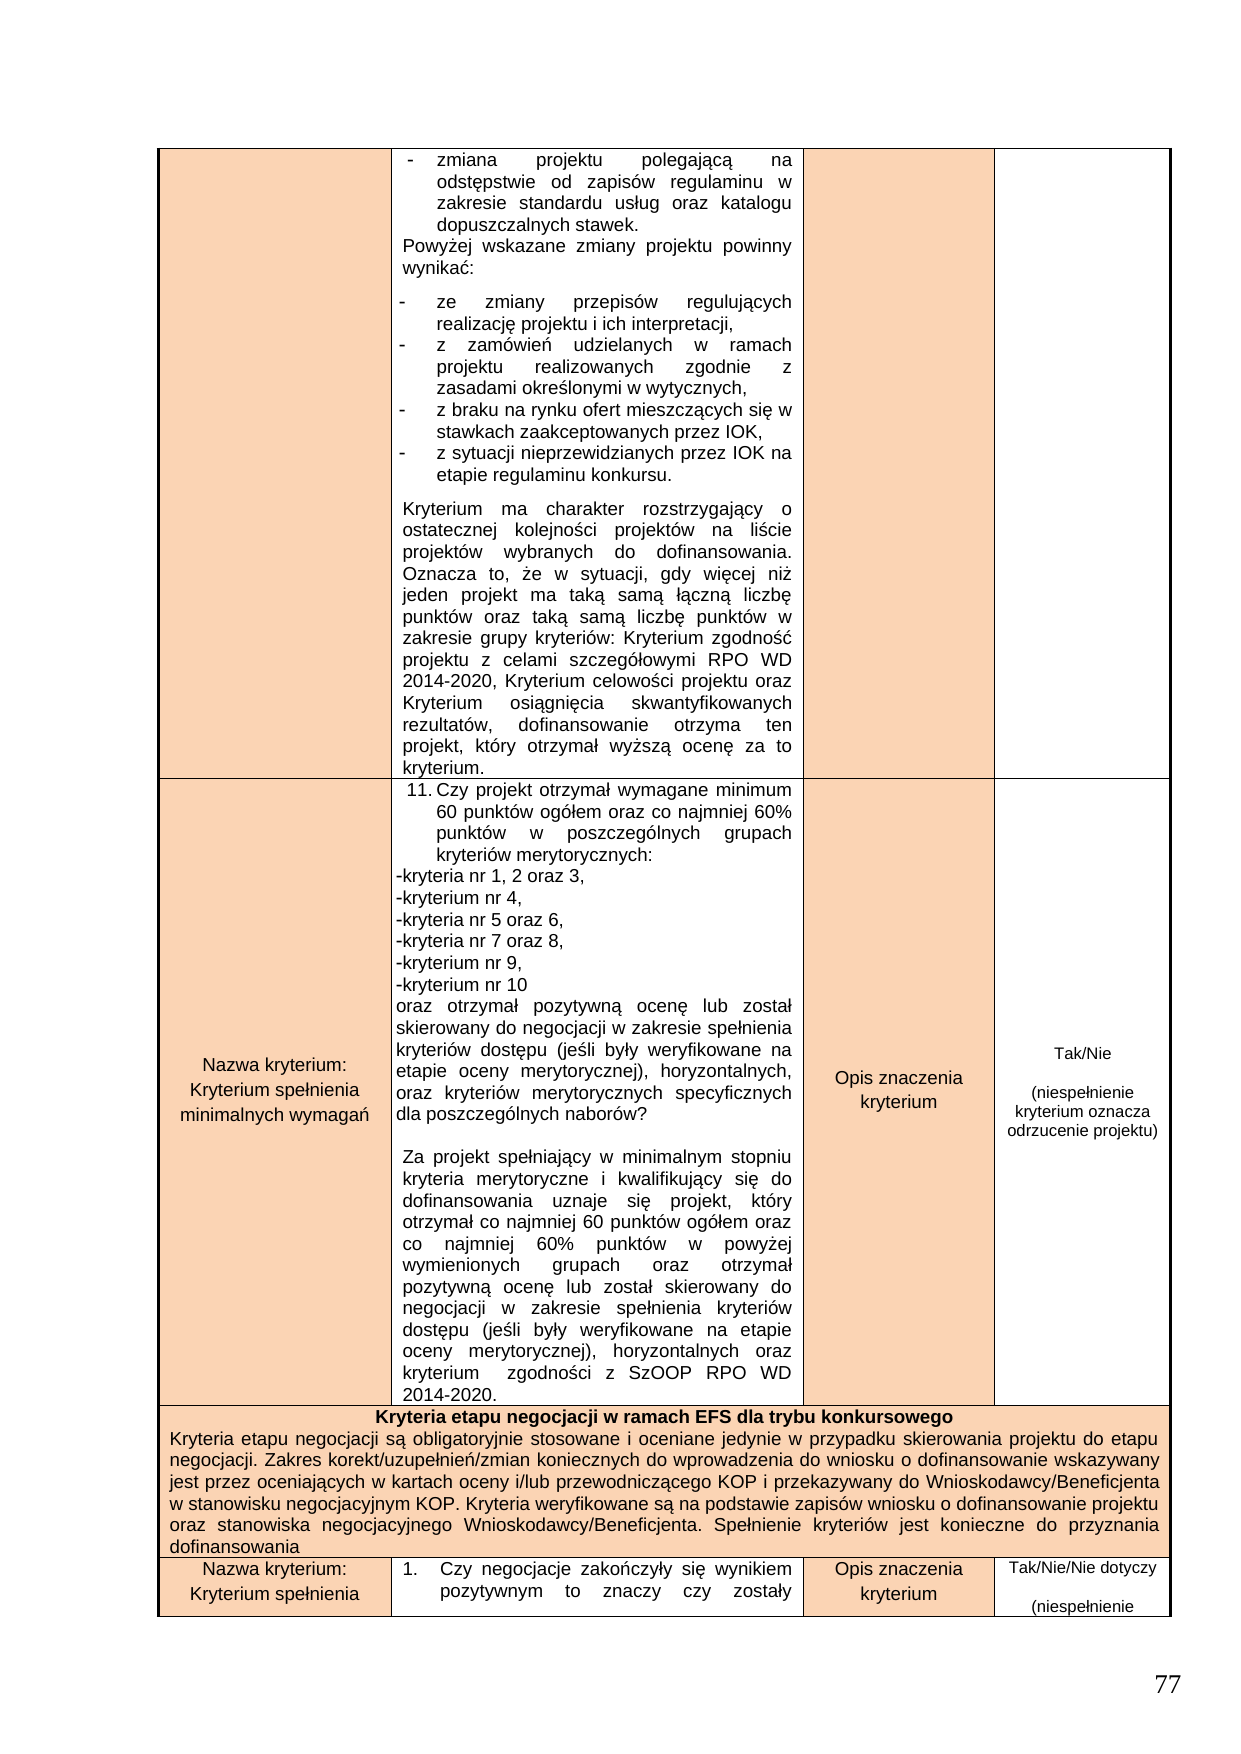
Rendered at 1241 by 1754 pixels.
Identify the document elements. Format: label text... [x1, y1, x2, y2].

table_cell Kryteria etapu negocjacji w ramach EFS dla trybu konkursowego Kryteria etapu negocjacji są obligatoryjnie stosowane i oceniane jedynie w przypadku skierowania projektu do etapu negocjacji. Zakres korekt/uzupełnień/zmian koniecznych do wprowadzenia do wniosku o dofinansowanie wskazywany jest przez oceniających w kartach oceny i/lub przewodniczącego KOP i przekazywany do Wnioskodawcy/Beneficjenta w stanowisku negocjacyjnym KOP. Kryteria weryfikowane są na podstawie zapisów wniosku o dofinansowanie projektu oraz stanowiska negocjacyjnego Wnioskodawcy/Beneficjenta. Spełnienie kryteriów jest konieczne do przyznania dofinansowania [160, 1406, 1169, 1557]
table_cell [392, 149, 803, 778]
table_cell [160, 1558, 391, 1616]
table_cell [804, 149, 994, 778]
table_cell Opis znaczenia kryterium [804, 779, 994, 1405]
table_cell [995, 149, 1169, 778]
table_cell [160, 149, 391, 778]
table_cell Nazwa kryterium: Kryterium spełnienia minimalnych wymagań [160, 779, 391, 1405]
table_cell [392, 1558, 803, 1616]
table_cell Tak/Nie (niespełnienie kryterium oznacza odrzucenie projektu) [995, 779, 1169, 1405]
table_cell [995, 1558, 1169, 1616]
table_cell Czy projekt otrzymał wymagane minimum 60 punktów ogółem oraz co najmniej 60% punktów w poszczególnych grupach kryteriów merytorycznych: kryteria nr 1, 2 oraz 3, kryterium nr 4, kryteria nr 5 oraz 6, kryteria nr 7 oraz 8, kryterium nr 9, kryterium nr 10 oraz otrzymał pozytywną ocenę lub został skierowany do negocjacji w zakresie spełnienia kryteriów dostępu (jeśli były weryfikowane na etapie oceny merytorycznej), horyzontalnych, oraz kryteriów merytorycznych specyficznych dla poszczególnych naborów? Za projekt spełniający w minimalnym stopniu kryteria merytoryczne i kwalifikujący się do dofinansowania uznaje się projekt, który otrzymał co najmniej 60 punktów ogółem oraz co najmniej 60% punktów w powyżej wymienionych grupach oraz otrzymał pozytywną ocenę lub został skierowany do negocjacji w zakresie spełnienia kryteriów dostępu (jeśli były weryfikowane na etapie oceny merytorycznej), horyzontalnych oraz kryterium zgodności z SzOOP RPO WD 2014-2020. [392, 779, 803, 1405]
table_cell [804, 1558, 994, 1616]
